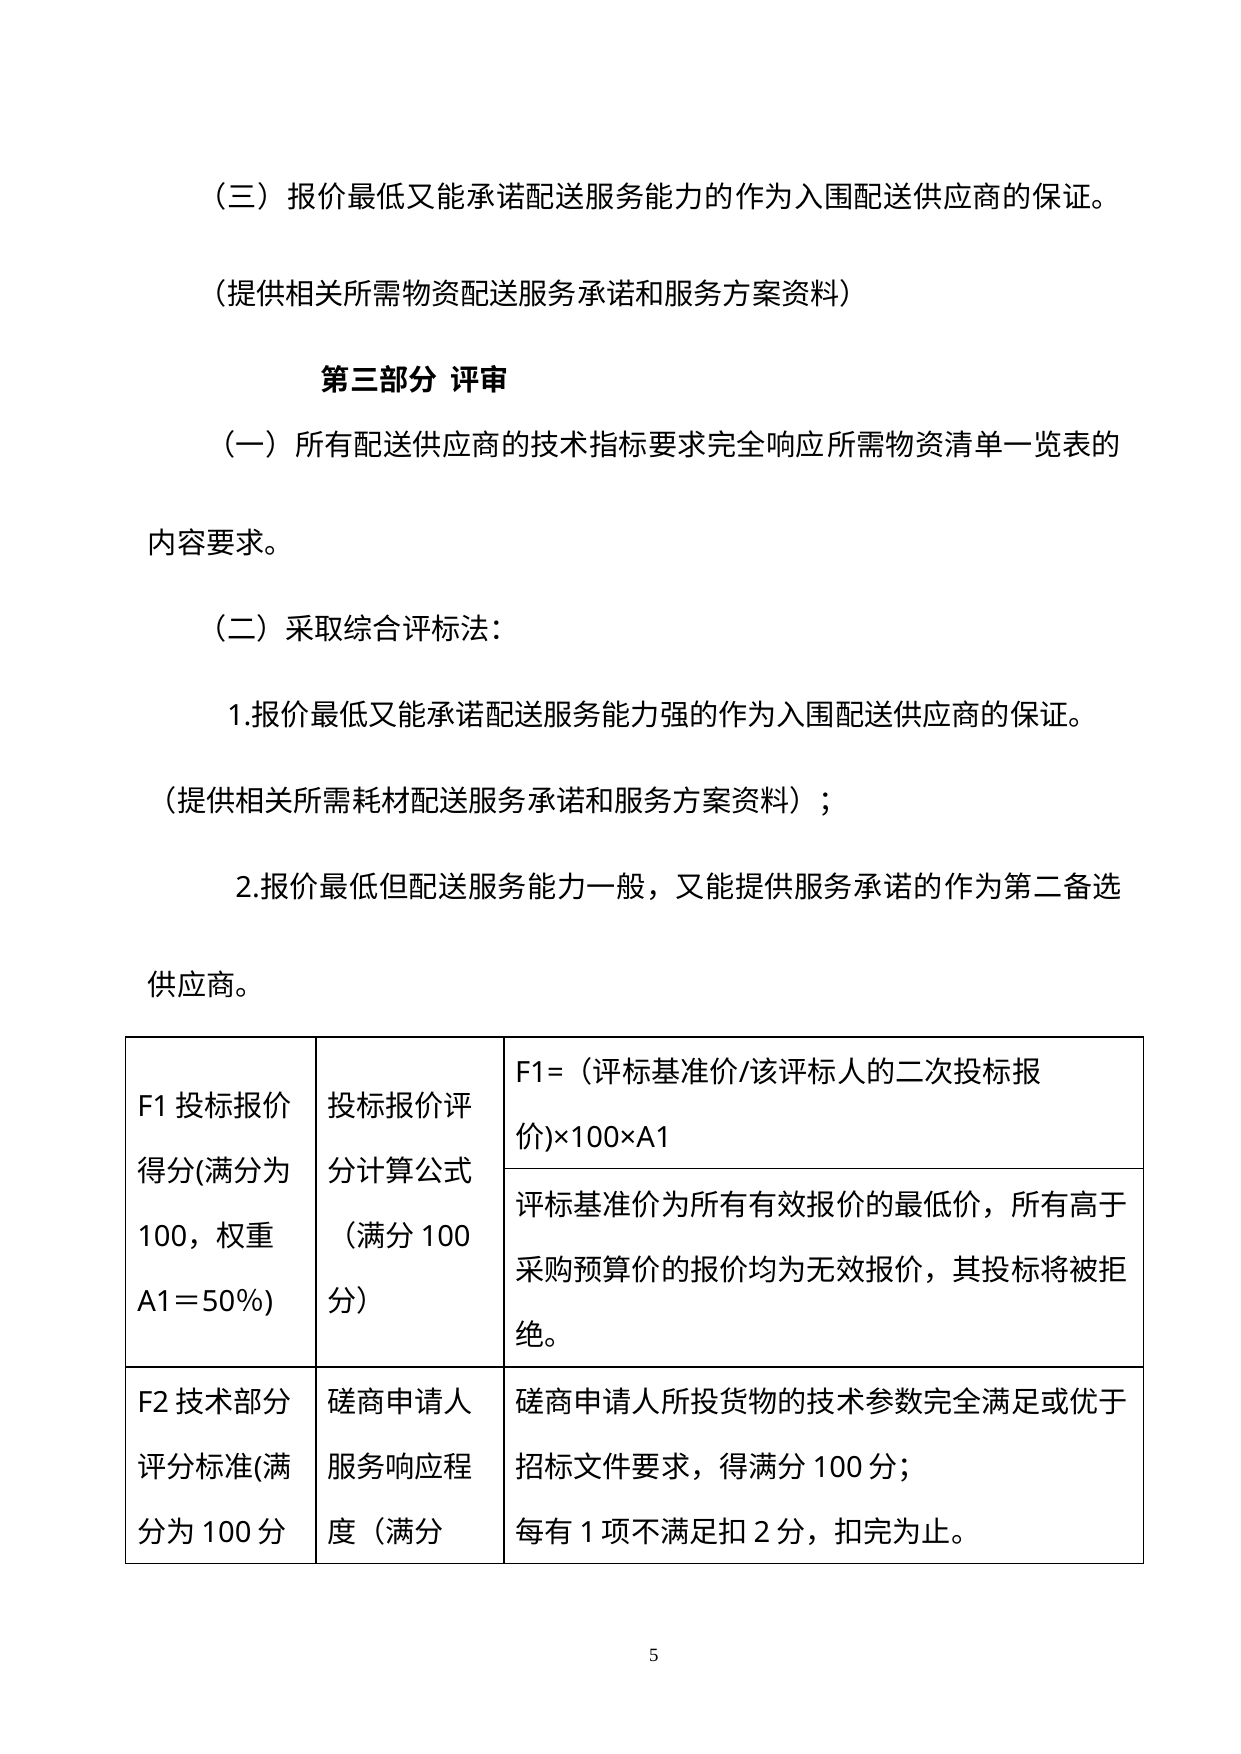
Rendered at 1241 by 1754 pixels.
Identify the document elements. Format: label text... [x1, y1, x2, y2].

text （三）报价最低又能承诺配送服务能力的作为入围配送供应商的保证。（提供相关所需物资配送服务承诺和服务方案资料） [198, 162, 1122, 324]
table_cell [505, 1368, 1143, 1563]
table_cell 评标基准价为所有有效报价的最低价，所有高于采购预算价的报价均为无效报价，其投标将被拒绝。 [505, 1169, 1143, 1366]
text 1.报价最低又能承诺配送服务能力强的作为入围配送供应商的保证。 [198, 680, 1122, 745]
text 第三部分 评审 [148, 346, 1122, 411]
text （一）所有配送供应商的技术指标要求完全响应所需物资清单一览表的内容要求。 [148, 411, 1122, 573]
text 2.报价最低但配送服务能力一般，又能提供服务承诺的作为第二备选供应商。 [148, 853, 1122, 1015]
table_header 投标报价评分计算公式（满分100分） [317, 1038, 503, 1366]
table_cell 磋商申请人服务响应程度（满分100分） [317, 1368, 503, 1563]
table_header F1=（评标基准价/该评标人的二次投标报价)×100×A1 [505, 1038, 1143, 1167]
table_header F1投标报价得分(满分为100，权重A1＝50％) [126, 1038, 315, 1366]
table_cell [126, 1368, 315, 1563]
text （提供相关所需耗材配送服务承诺和服务方案资料）； [148, 767, 1122, 832]
text （二）采取综合评标法： [198, 594, 1122, 659]
